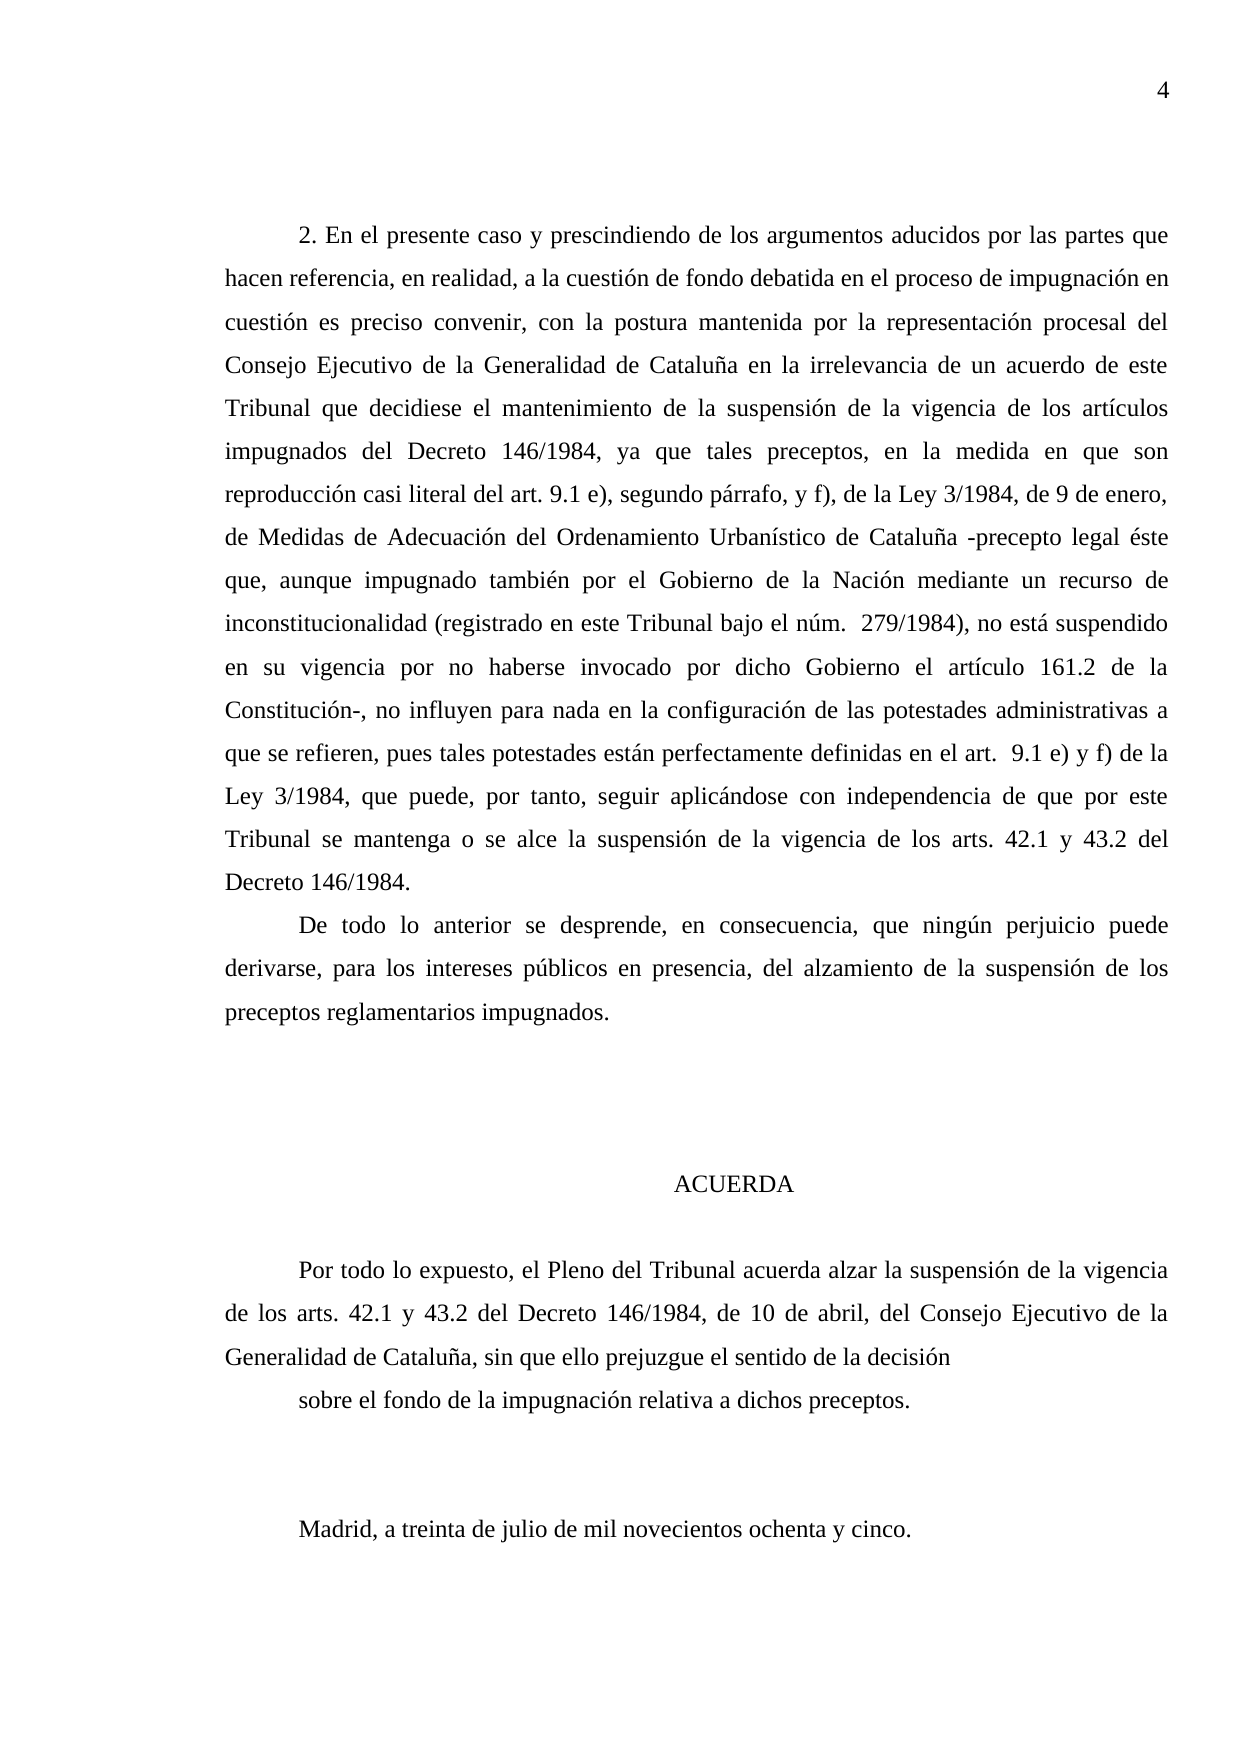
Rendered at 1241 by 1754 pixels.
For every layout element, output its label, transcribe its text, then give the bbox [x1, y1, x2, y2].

text Por todo lo expuesto, el Pleno del Tribunal acuerda alzar la suspensión de la vigencia de los arts. 42.1 y 43.2 del Decreto 146/1984, de 10 de abril, del Consejo Ejecutivo de la Generalidad de Cataluña, sin que ello prejuzgue el sentido de la decisión [224, 1255, 1169, 1370]
text ACUERDA [224, 1169, 1169, 1198]
text De todo lo anterior se desprende, en consecuencia, que ningún perjuicio puede derivarse, para los intereses públicos en presencia, del alzamiento de la suspensión de los preceptos reglamentarios impugnados. [224, 910, 1169, 1025]
text Madrid, a treinta de julio de mil novecientos ochenta y cinco. [224, 1514, 1169, 1543]
text 2. En el presente caso y prescindiendo de los argumentos aducidos por las partes que hacen referencia, en realidad, a la cuestión de fondo debatida en el proceso de impugnación en cuestión es preciso convenir, con la postura mantenida por la representación procesal del Consejo Ejecutivo de la Generalidad de Cataluña en la irrelevancia de un acuerdo de este Tribunal que decidiese el mantenimiento de la suspensión de la vigencia de los artículos impugnados del Decreto 146/1984, ya que tales preceptos, en la medida en que son reproducción casi literal del art. 9.1 e), segundo párrafo, y f), de la Ley 3/1984, de 9 de enero, de Medidas de Adecuación del Ordenamiento Urbanístico de Cataluña -precepto legal éste que, aunque impugnado también por el Gobierno de la Nación mediante un recurso de inconstitucionalidad (registrado en este Tribunal bajo el núm. 279/1984), no está suspendido en su vigencia por no haberse invocado por dicho Gobierno el artículo 161.2 de la Constitución-, no influyen para nada en la configuración de las potestades administrativas a que se refieren, pues tales potestades están perfectamente definidas en el art. 9.1 e) y f) de la Ley 3/1984, que puede, por tanto, seguir aplicándose con independencia de que por este Tribunal se mantenga o se alce la suspensión de la vigencia de los arts. 42.1 y 43.2 del Decreto 146/1984. [224, 220, 1169, 896]
text sobre el fondo de la impugnación relativa a dichos preceptos. [224, 1385, 1169, 1413]
